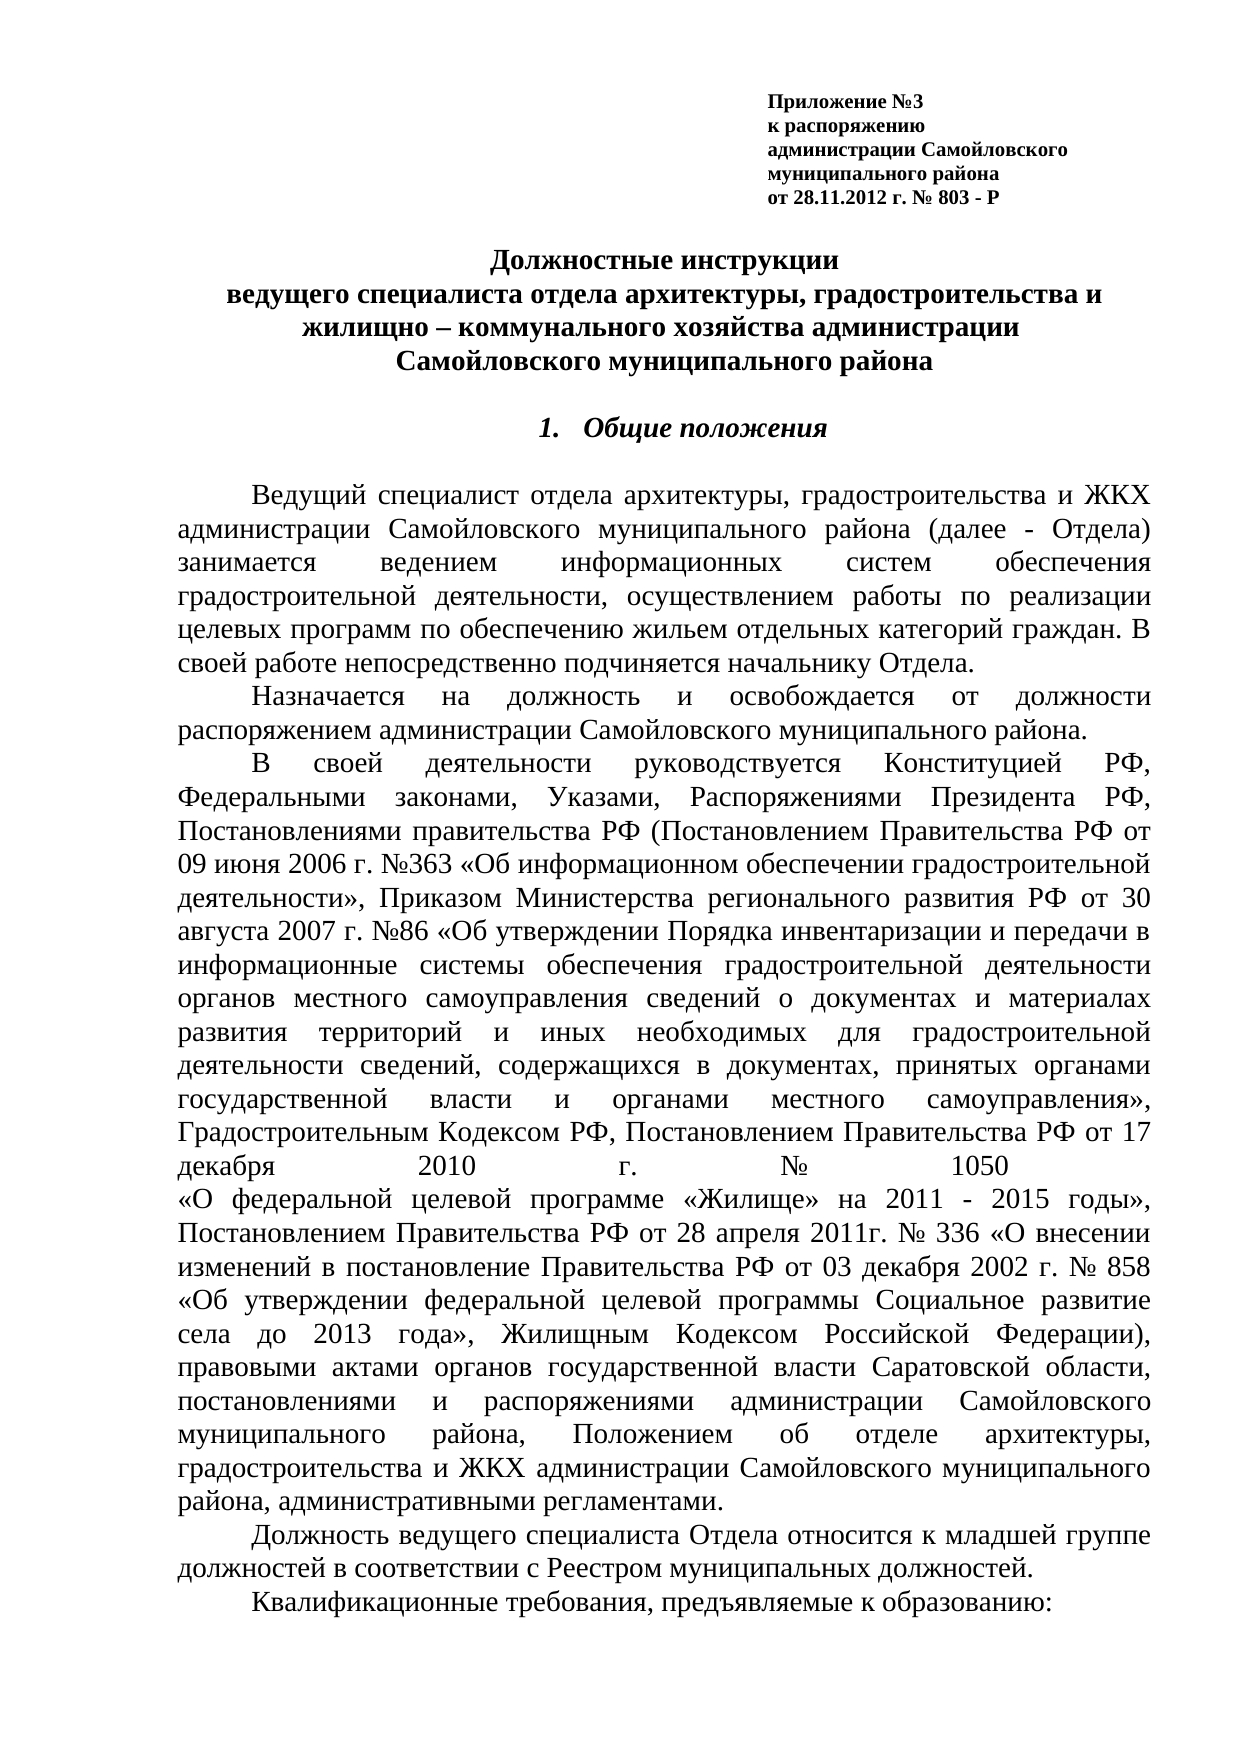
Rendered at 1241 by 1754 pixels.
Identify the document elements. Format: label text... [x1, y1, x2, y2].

text Назначается на должность и освобождается от должности распоряжением администрации Самойловского муниципального района. [177, 678, 1152, 746]
text В своей деятельности руководствуется Конституцией РФ, Федеральными законами, Указами, Распоряжениями Президента РФ, Постановлениями правительства РФ (Постановлением Правительства РФ от 09 июня 2006 г. №363 «Об информационном обеспечении градостроительной деятельности», Приказом Министерства регионального развития РФ от 30 августа 2007 г. №86 «Об утверждении Порядка инвентаризации и передачи в информационные системы обеспечения градостроительной деятельности органов местного самоуправления сведений о документах и материалах развития территорий и иных необходимых для градостроительной деятельности сведений, содержащихся в документах, принятых органами государственной власти и органами местного самоуправления», Градостроительным Кодексом РФ, Постановлением Правительства РФ от 17 декабря 2010 г. № 1050 «О федеральной целевой программе «Жилище» на 2011 - 2015 годы», Постановлением Правительства РФ от 28 апреля 2011г. № 336 «О внесении изменений в постановление Правительства РФ от 03 декабря 2002 г. № 858 «Об утверждении федеральной целевой программы Социальное развитие села до 2013 года», Жилищным Кодексом Российской Федерации), правовыми актами органов государственной власти Саратовской области, постановлениями и распоряжениями администрации Самойловского муниципального района, Положением об отделе архитектуры, градостроительства и ЖКХ администрации Самойловского муниципального района, административными регламентами. [177, 746, 1152, 1517]
text от 28.11.2012 г. № 803 - Р [767, 185, 1152, 209]
text жилищно – коммунального хозяйства администрации Самойловского муниципального района [177, 309, 1152, 377]
text Квалификационные требования, предъявляемые к образованию: [177, 1584, 1152, 1618]
text администрации Самойловского [767, 137, 1152, 161]
text Должностные инструкции [177, 242, 1152, 276]
list Общие положения [215, 410, 1152, 444]
text ведущего специалиста отдела архитектуры, градостроительства и [177, 276, 1152, 309]
text Приложение №3 к распоряжению [767, 89, 1152, 137]
text Должность ведущего специалиста Отдела относится к младшей группе должностей в соответствии с Реестром муниципальных должностей. [177, 1517, 1152, 1584]
text Ведущий специалист отдела архитектуры, градостроительства и ЖКХ администрации Самойловского муниципального района (далее - Отдела) занимается ведением информационных систем обеспечения градостроительной деятельности, осуществлением работы по реализации целевых программ по обеспечению жильем отдельных категорий граждан. В своей работе непосредственно подчиняется начальнику Отдела. [177, 477, 1152, 678]
text муниципального района [767, 161, 1152, 185]
